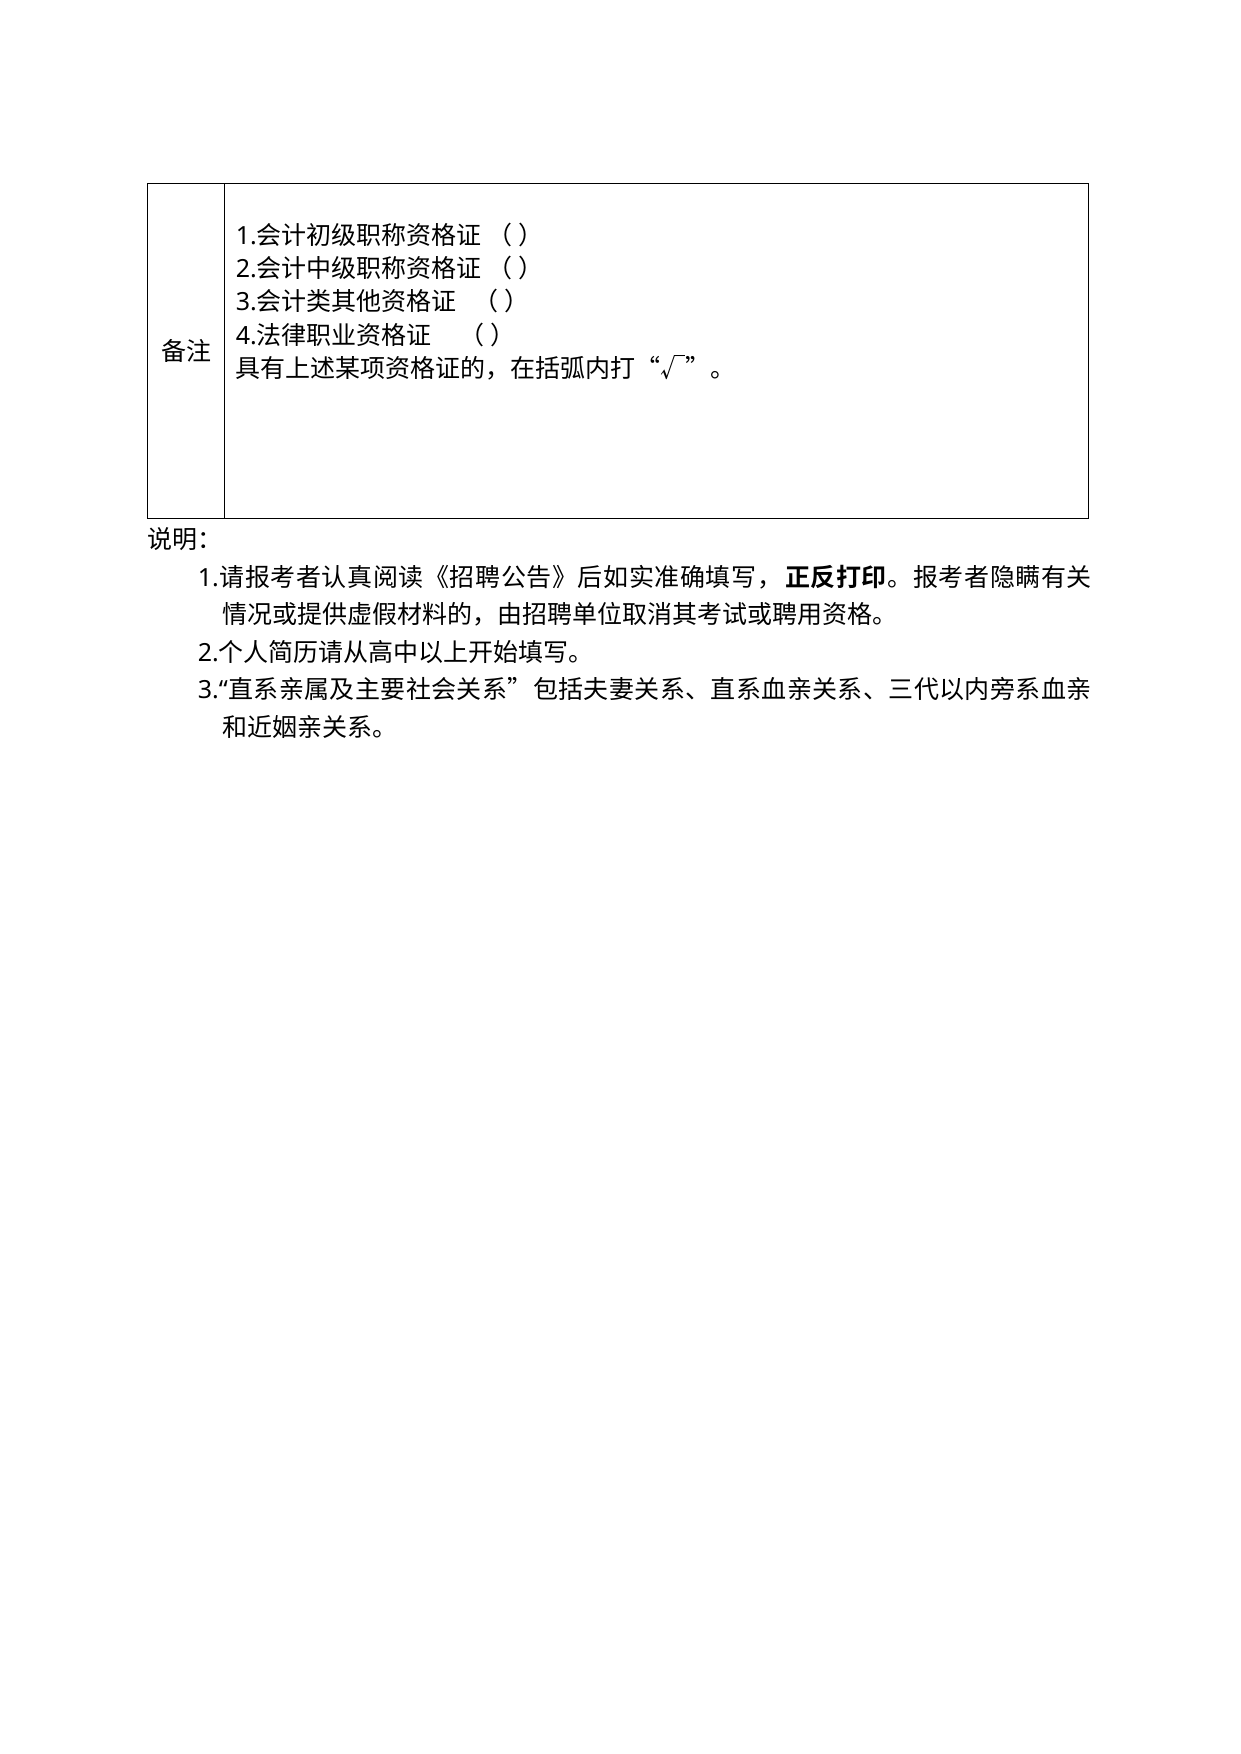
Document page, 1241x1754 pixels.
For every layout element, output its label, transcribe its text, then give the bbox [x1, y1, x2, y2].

text 2.个人简历请从高中以上开始填写。 [198, 631, 1092, 668]
text 3.“直系亲属及主要社会关系”包括夫妻关系、直系血亲关系、三代以内旁系血亲和近姻亲关系。 [198, 668, 1092, 743]
text 1.请报考者认真阅读《招聘公告》后如实准确填写，正反打印。报考者隐瞒有关情况或提供虚假材料的，由招聘单位取消其考试或聘用资格。 [198, 556, 1092, 631]
table_cell 1.会计初级职称资格证 （ ） 2.会计中级职称资格证 （ ） 3.会计类其他资格证 （ ） 4.法律职业资格证 （ ） 具有上述某项资格证的，在括弧内打“√”。 [225, 184, 1088, 517]
table_cell 备注 [148, 184, 224, 517]
text 说明： [148, 518, 1092, 556]
